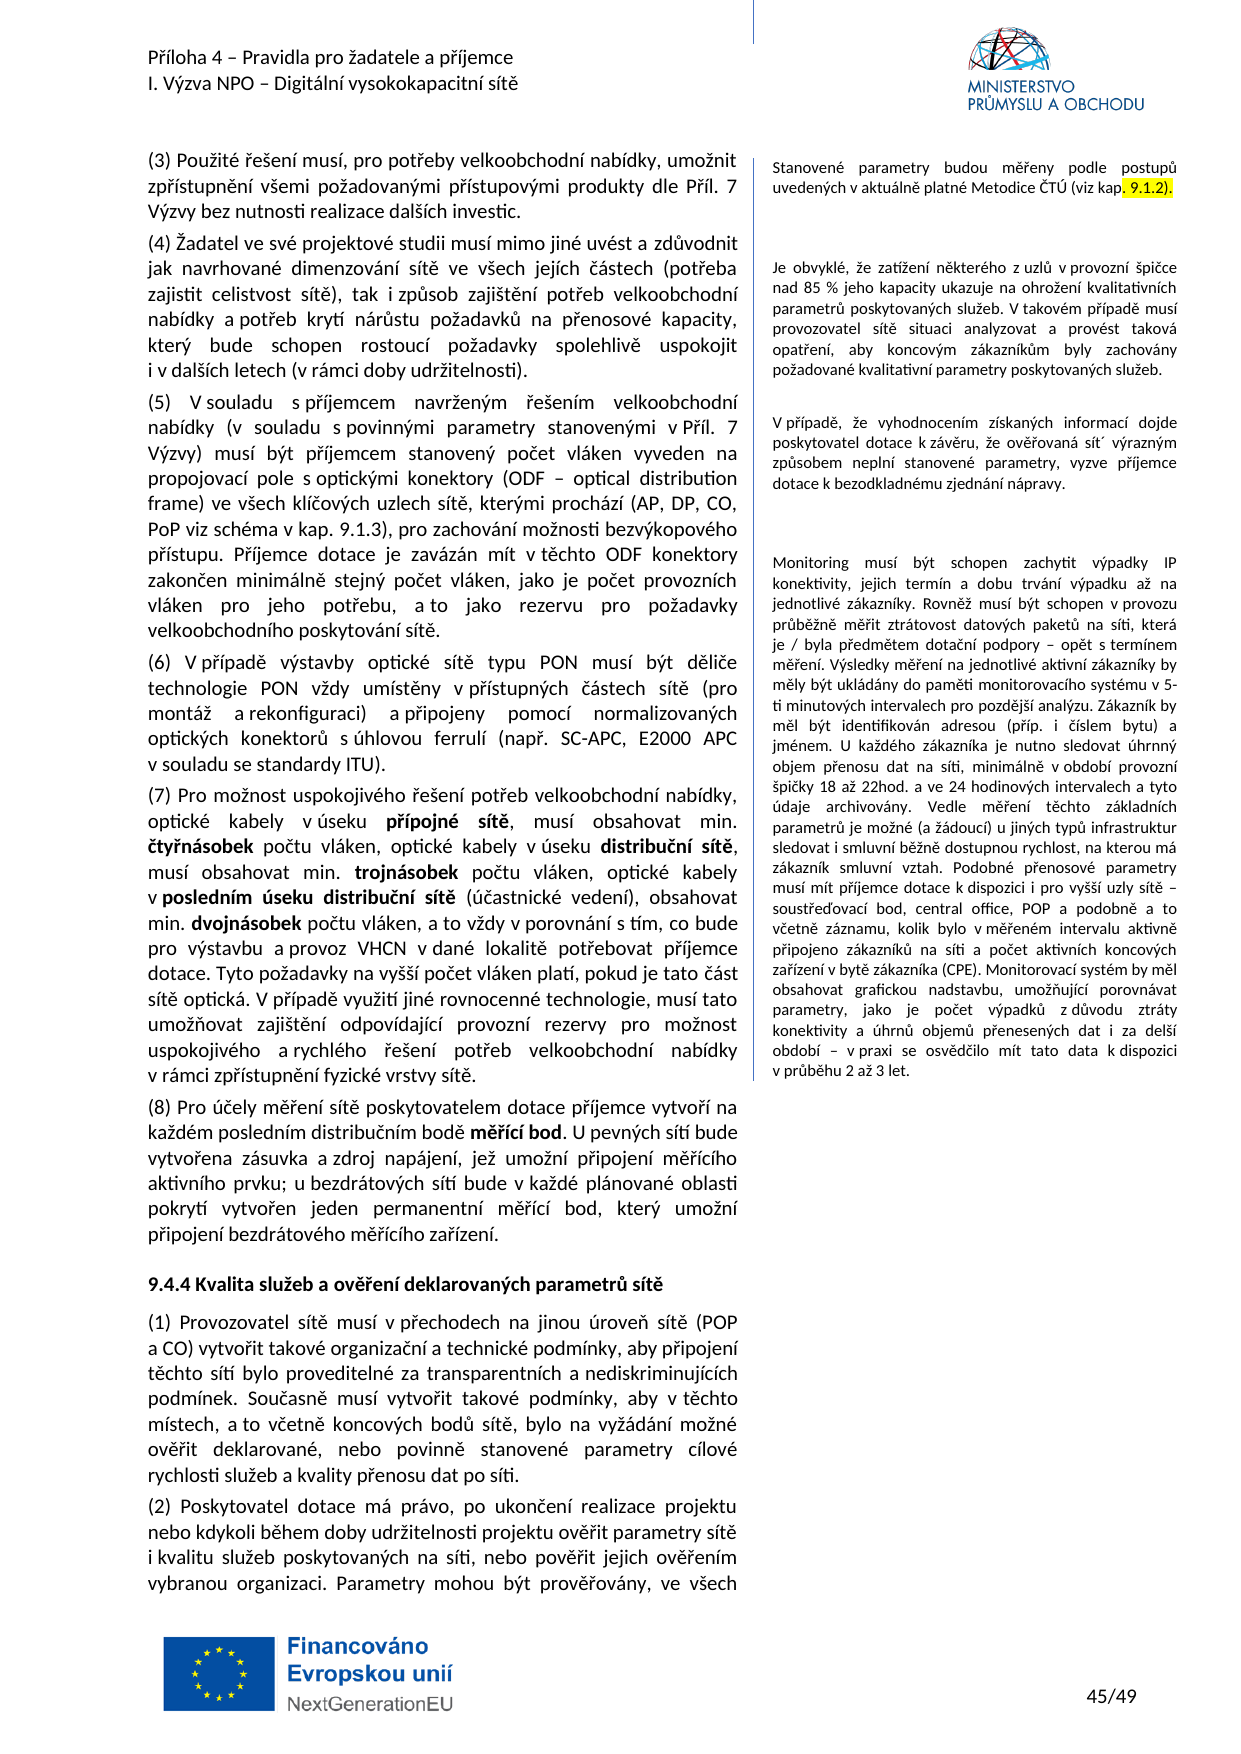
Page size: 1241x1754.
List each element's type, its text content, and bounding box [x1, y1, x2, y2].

text (1) Provozovatel sítě musí v přechodech na jinou úroveň sítě (POP a CO) vytvořit takové organizační a technické podmínky, aby připojení těchto sítí bylo proveditelné za transparentních a nediskriminujících podmínek. Současně musí vytvořit takové podmínky, aby v těchto místech, a to včetně koncových bodů sítě, bylo na vyžádání možné ověřit deklarované, nebo povinně stanovené parametry cílové rychlosti služeb a kvality přenosu dat po síti. [148, 1309, 738, 1487]
picture [155, 1625, 474, 1720]
text (4) Žadatel ve své projektové studii musí mimo jiné uvést a zdůvodnit jak navrhované dimenzování sítě ve všech jejích částech (potřeba zajistit celistvost sítě), tak i způsob zajištění potřeb velkoobchodní nabídky a potřeb krytí nárůstu požadavků na přenosové kapacity, který bude schopen rostoucí požadavky spolehlivě uspokojit i v dalších letech (v rámci doby udržitelnosti). [148, 230, 738, 383]
text (3) Použité řešení musí, pro potřeby velkoobchodní nabídky, umožnit zpřístupnění všemi požadovanými přístupovými produkty dle Příl. 7 Výzvy bez nutnosti realizace dalších investic. [148, 148, 738, 224]
text (6) V případě výstavby optické sítě typu PON musí být děliče technologie PON vždy umístěny v přístupných částech sítě (pro montáž a rekonfiguraci) a připojeny pomocí normalizovaných optických konektorů s úhlovou ferrulí (např. SC-APC, E2000 APC v souladu se standardy ITU). [148, 649, 738, 776]
text (5) V souladu s příjemcem navrženým řešením velkoobchodní nabídky (v souladu s povinnými parametry stanovenými v Příl. 7 Výzvy) musí být příjemcem stanovený počet vláken vyveden na propojovací pole s optickými konektory (ODF – optical distribution frame) ve všech klíčových uzlech sítě, kterými prochází (AP, DP, CO, PoP viz schéma v kap. 9.1.3), pro zachování možnosti bezvýkopového přístupu. Příjemce dotace je zavázán mít v těchto ODF konektory zakončen minimálně stejný počet vláken, jako je počet provozních vláken pro jeho potřebu, a to jako rezervu pro požadavky velkoobchodního poskytování sítě. [148, 389, 738, 643]
subtitle 9.4.4 Kvalita služeb a ověření deklarovaných parametrů sítě [148, 1271, 738, 1297]
text (7) Pro možnost uspokojivého řešení potřeb velkoobchodní nabídky, optické kabely v úseku přípojné sítě, musí obsahovat min. čtyřnásobek počtu vláken, optické kabely v úseku distribuční sítě, musí obsahovat min. trojnásobek počtu vláken, optické kabely v posledním úseku distribuční sítě (účastnické vedení), obsahovat min. dvojnásobek počtu vláken, a to vždy v porovnání s tím, co bude pro výstavbu a provoz VHCN v dané lokalitě potřebovat příjemce dotace. Tyto požadavky na vyšší počet vláken platí, pokud je tato část sítě optická. V případě využití jiné rovnocenné technologie, musí tato umožňovat zajištění odpovídající provozní rezervy pro možnost uspokojivého a rychlého řešení potřeb velkoobchodní nabídky v rámci zpřístupnění fyzické vrstvy sítě. [148, 783, 738, 1088]
text (8) Pro účely měření sítě poskytovatelem dotace příjemce vytvoří na každém posledním distribučním bodě měřící bod. U pevných sítí bude vytvořena zásuvka a zdroj napájení, jež umožní připojení měřícího aktivního prvku; u bezdrátových sítí bude v každé plánované oblasti pokrytí vytvořen jeden permanentní měřící bod, který umožní připojení bezdrátového měřícího zařízení. [148, 1094, 738, 1246]
picture [957, 15, 1155, 122]
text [148, 1493, 738, 1595]
